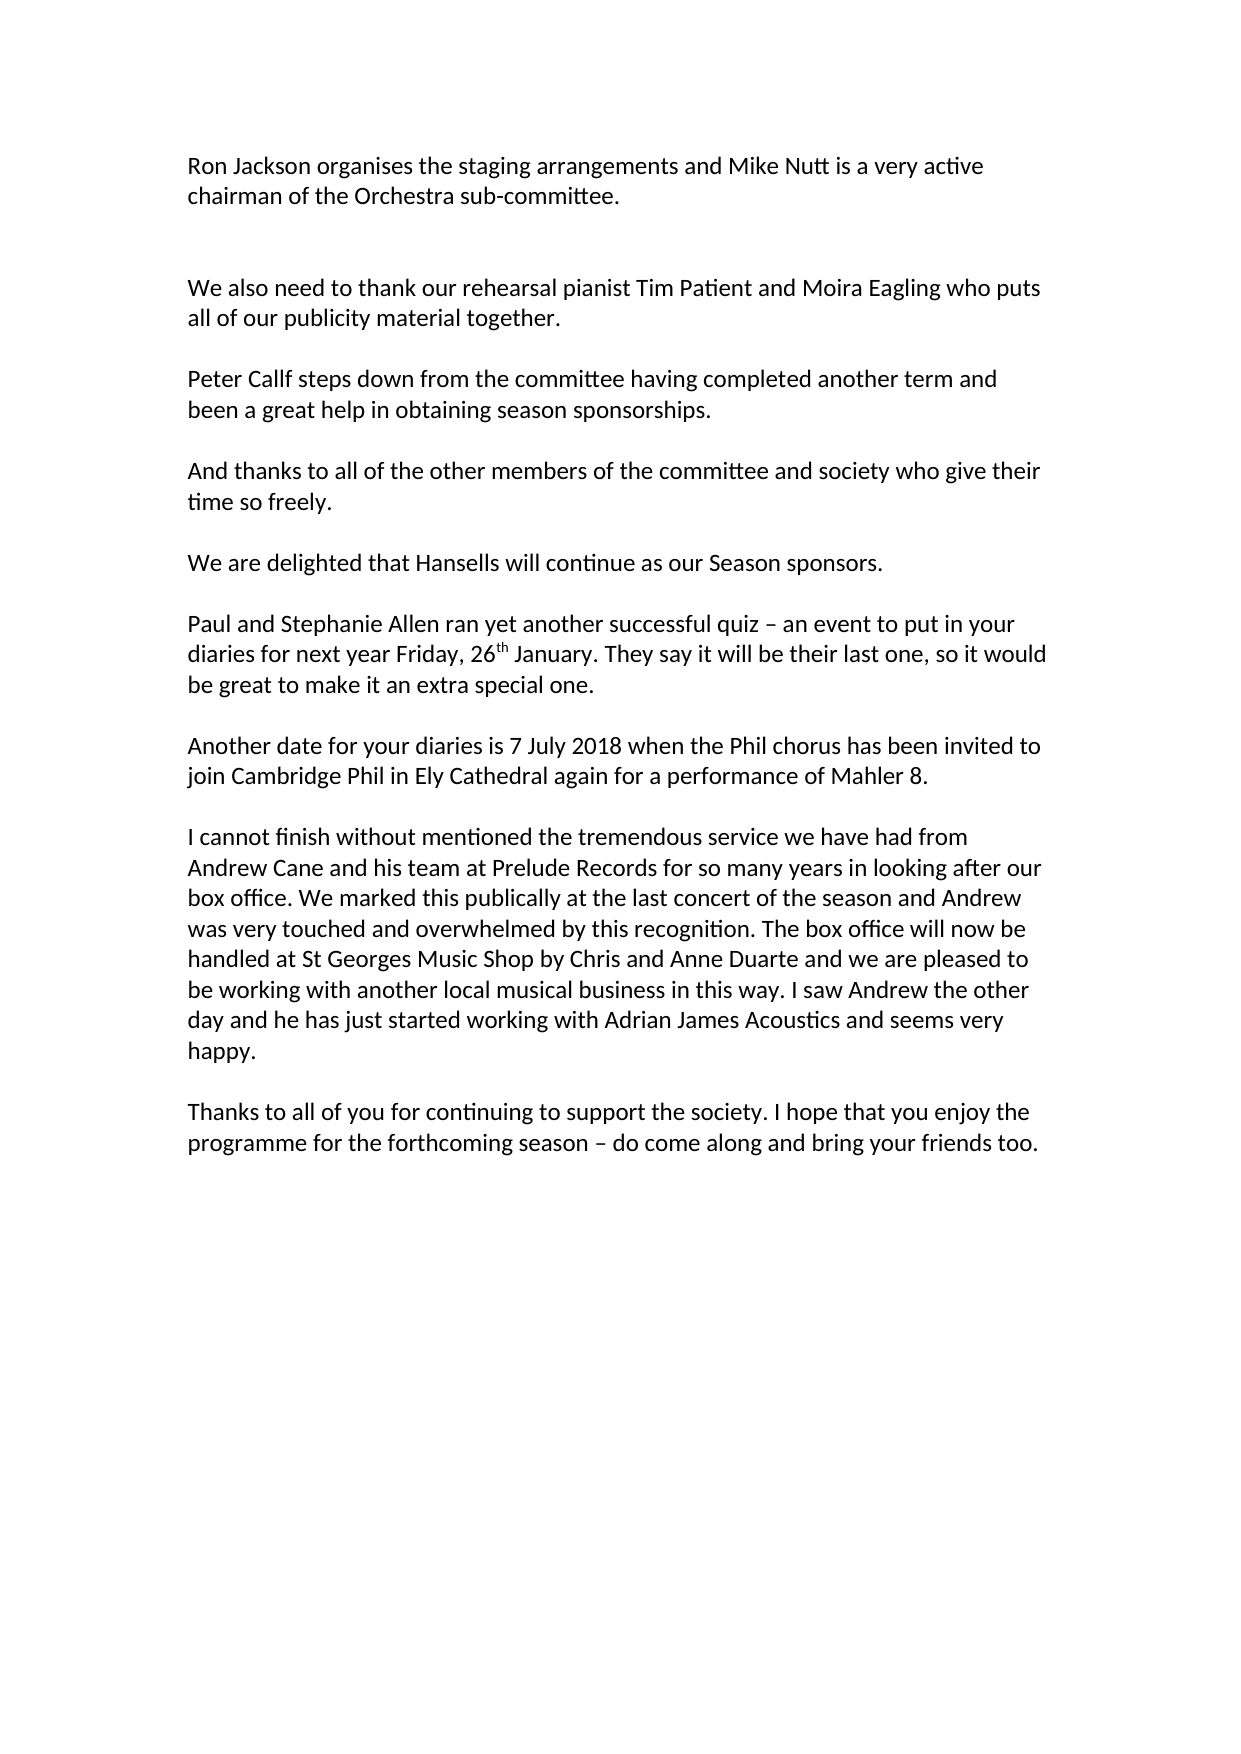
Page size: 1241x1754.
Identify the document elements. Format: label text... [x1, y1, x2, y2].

text And thanks to all of the other members of the committee and society who give their time so freely. [187, 455, 1053, 516]
text I cannot finish without mentioned the tremendous service we have had from Andrew Cane and his team at Prelude Records for so many years in looking after our box office. We marked this publically at the last concert of the season and Andrew was very touched and overwhelmed by this recognition. The box office will now be handled at St Georges Music Shop by Chris and Anne Duarte and we are pleased to be working with another local musical business in this way. I saw Andrew the other day and he has just started working with Adrian James Acoustics and seems very happy. [187, 821, 1053, 1066]
text Paul and Stephanie Allen ran yet another successful quiz – an event to put in your diaries for next year Friday, 26th January. They say it will be their last one, so it would be great to make it an extra special one. [187, 608, 1053, 699]
text We also need to thank our rehearsal pianist Tim Patient and Moira Eagling who puts all of our publicity material together. [187, 272, 1053, 333]
text Peter Callf steps down from the committee having completed another term and been a great help in obtaining season sponsorships. [187, 364, 1053, 425]
text Ron Jackson organises the staging arrangements and Mike Nutt is a very active chairman of the Orchestra sub-committee. [187, 150, 1053, 211]
text We are delighted that Hansells will continue as our Season sponsors. [187, 547, 1053, 577]
text Another date for your diaries is 7 July 2018 when the Phil chorus has been invited to join Cambridge Phil in Ely Cathedral again for a performance of Mahler 8. [187, 730, 1053, 791]
text Thanks to all of you for continuing to support the society. I hope that you enjoy the programme for the forthcoming season – do come along and bring your friends too. [187, 1096, 1053, 1157]
